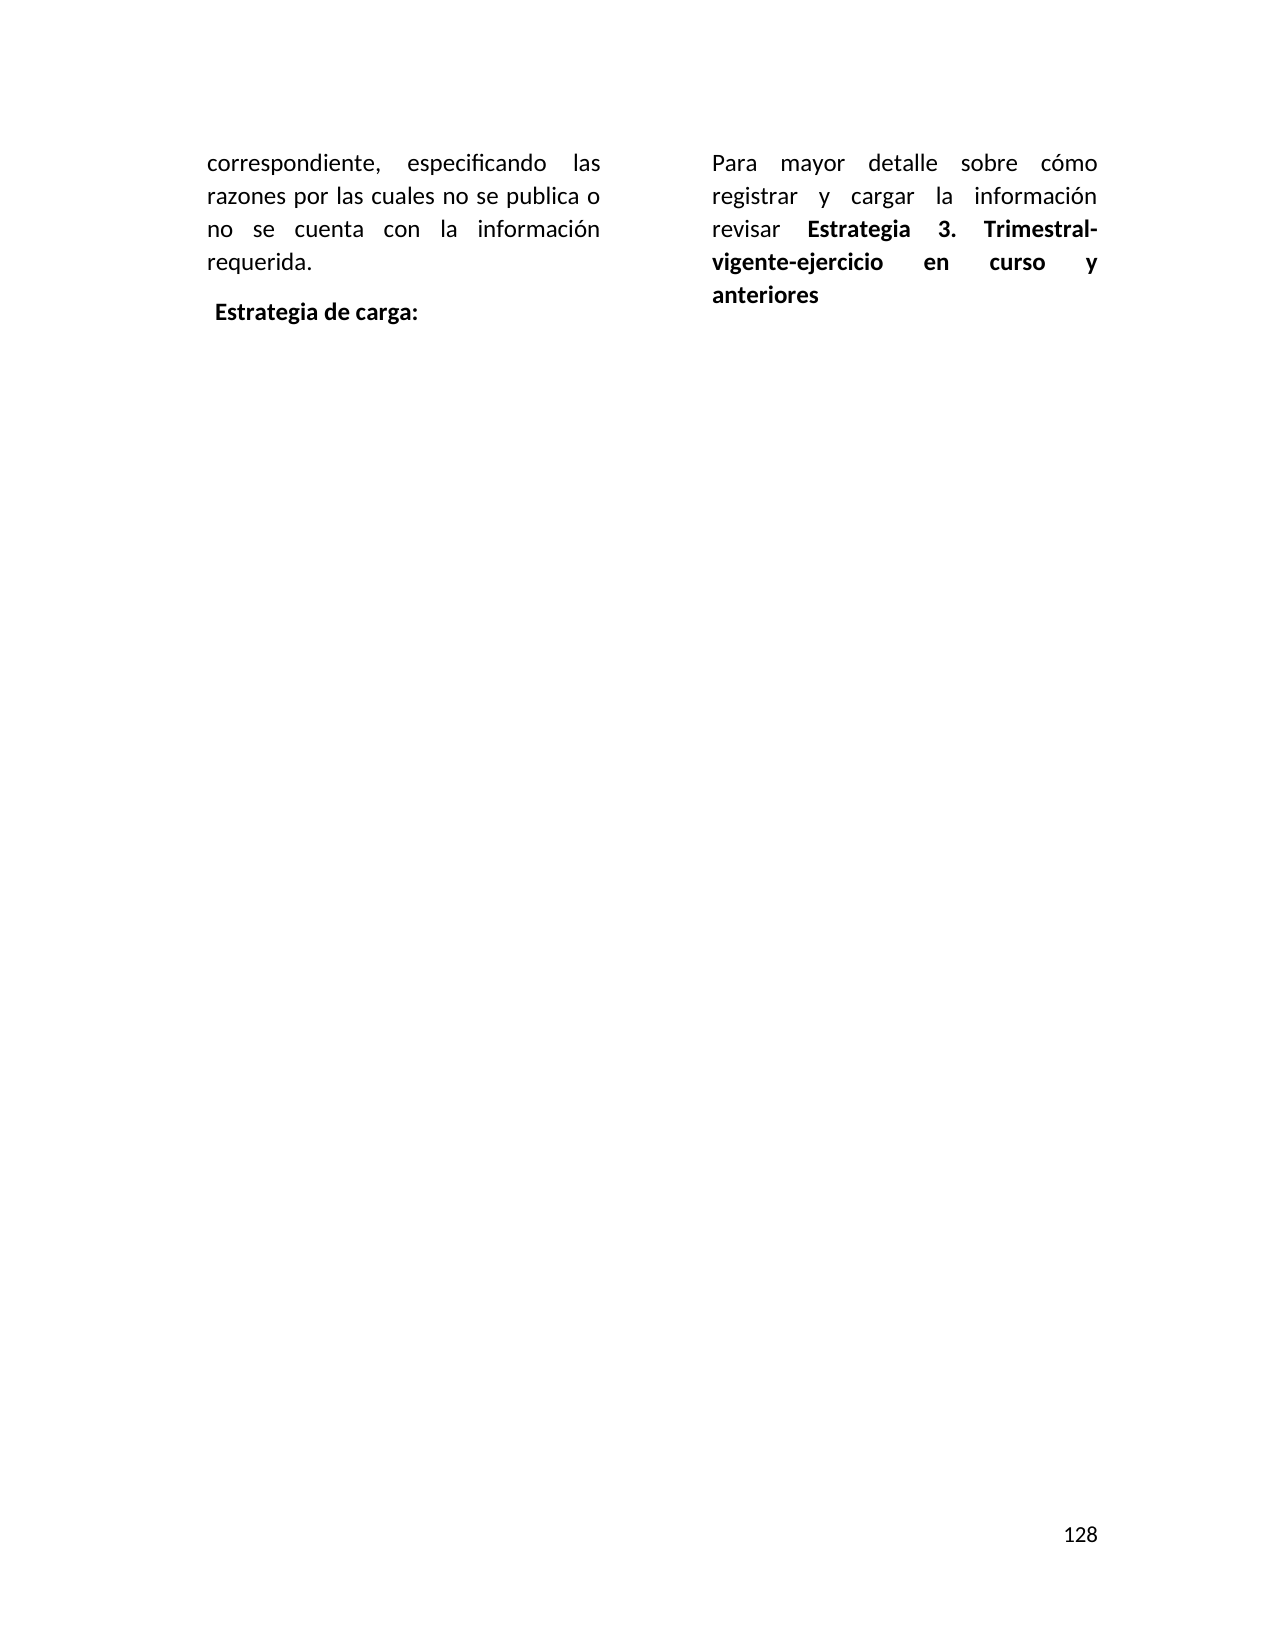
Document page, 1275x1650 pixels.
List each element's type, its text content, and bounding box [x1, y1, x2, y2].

text Para mayor detalle sobre cómo registrar y cargar la información revisar Estrategia 3. Trimestral-vigente-ejercicio en curso y anteriores [712, 148, 1098, 310]
text Estrategia de carga: [215, 296, 601, 326]
